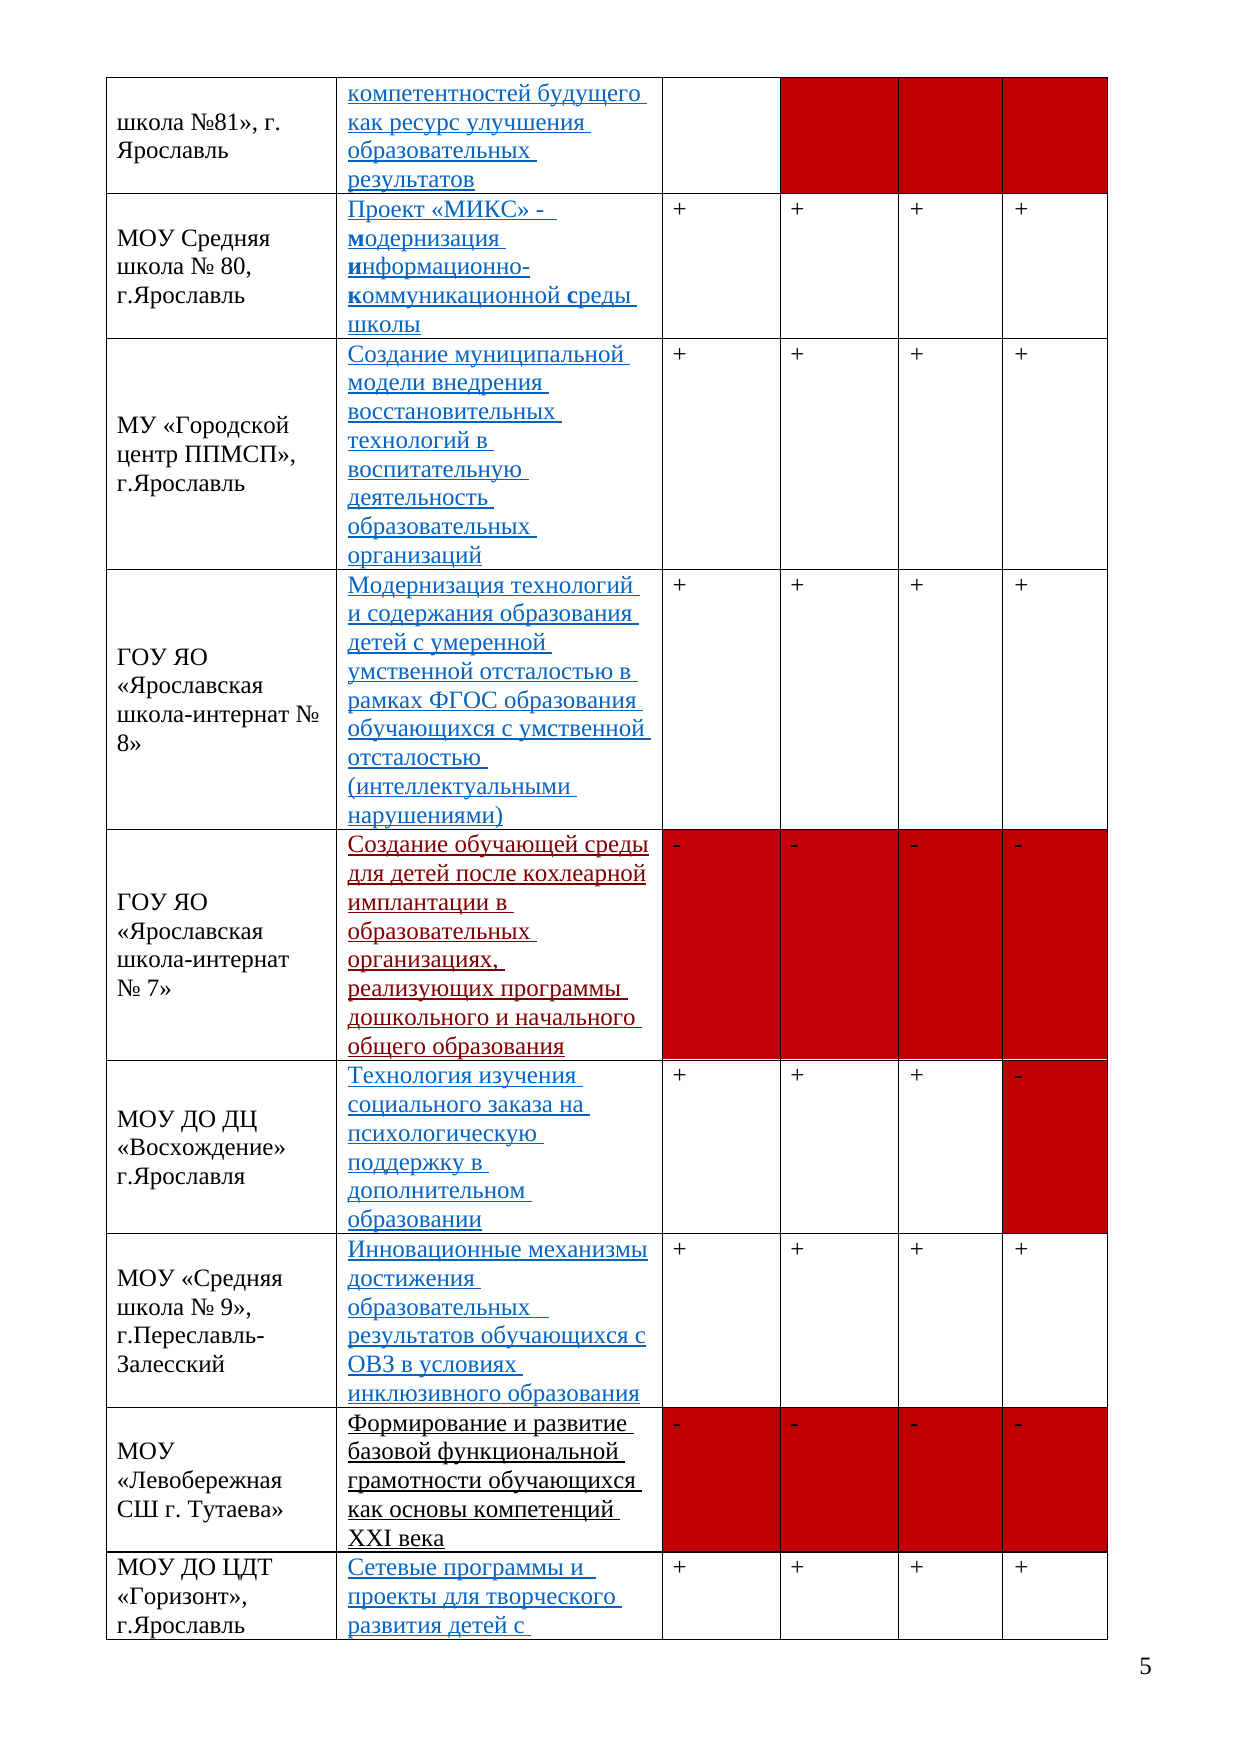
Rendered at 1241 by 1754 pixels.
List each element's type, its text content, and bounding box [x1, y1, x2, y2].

table_cell МОУ «Средняя школа № 9», г.Переславль-Залесский [107, 1234, 336, 1407]
table_cell Технология изучения социального заказа на психологическую поддержку в дополнительном образовании [337, 1061, 662, 1233]
table_cell + [899, 194, 1002, 338]
table_cell - [781, 78, 898, 193]
table_cell - [899, 830, 1002, 1059]
table_cell - [781, 1408, 898, 1551]
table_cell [107, 1553, 336, 1639]
table_cell Модернизация технологий и содержания образования детей с умеренной умственной отсталостью в рамках ФГОС образования обучающихся с умственной отсталостью (интеллектуальными нарушениями) [337, 570, 662, 828]
table_cell + [781, 570, 898, 828]
table_cell + [663, 1061, 780, 1233]
table_cell - [663, 830, 780, 1059]
table_cell + [899, 1061, 1002, 1233]
table_cell + [663, 194, 780, 338]
table_cell + [899, 1234, 1002, 1407]
table_cell + [663, 1234, 780, 1407]
table_cell - [1003, 830, 1107, 1059]
table_cell ГОУ ЯО «Ярославская школа-интернат № 8» [107, 570, 336, 828]
table_cell + [899, 339, 1002, 569]
table_cell Формирование и развитие базовой функциональной грамотности обучающихся как основы компетенций XXI века [337, 1408, 662, 1551]
table_cell + [781, 1553, 898, 1639]
table_cell ГОУ ЯО «Ярославская школа-интернат № 7» [107, 830, 336, 1059]
table_cell - [899, 1408, 1002, 1551]
table_cell + [781, 339, 898, 569]
table_cell Создание муниципальной модели внедрения восстановительных технологий в воспитательную деятельность образовательных организаций [337, 339, 662, 569]
table_cell МОУ «Левобережная СШ г. Тутаева» [107, 1408, 336, 1551]
table_cell + [663, 339, 780, 569]
table_cell + [663, 1553, 780, 1639]
table_cell - [899, 78, 1002, 193]
table_cell + [899, 570, 1002, 828]
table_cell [337, 1553, 662, 1639]
table_cell МОУ Средняя школа № 80, г.Ярославль [107, 194, 336, 338]
table_cell + [1003, 339, 1107, 569]
table_cell + [1003, 194, 1107, 338]
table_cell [107, 78, 336, 193]
table_cell + [1003, 570, 1107, 828]
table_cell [337, 78, 662, 193]
table_cell Инновационные механизмы достижения образовательных результатов обучающихся с ОВЗ в условиях инклюзивного образования [337, 1234, 662, 1407]
table_cell - [1003, 1408, 1107, 1551]
table_cell МОУ ДО ДЦ «Восхождение» г.Ярославля [107, 1061, 336, 1233]
table_cell - [1003, 1061, 1107, 1233]
table_cell + [781, 1061, 898, 1233]
table_cell - [663, 1408, 780, 1551]
table_cell + [1003, 1234, 1107, 1407]
table_cell + [663, 570, 780, 828]
table_cell + [781, 194, 898, 338]
table_cell - [781, 830, 898, 1059]
table_cell + [1003, 1553, 1107, 1639]
table_cell Проект «МИКС» - модернизация информационно-коммуникационной среды школы [337, 194, 662, 338]
table_cell + [899, 1553, 1002, 1639]
table_cell - [1003, 78, 1107, 193]
table_cell МУ «Городской центр ППМСП», г.Ярославль [107, 339, 336, 569]
table_cell Создание обучающей среды для детей после кохлеарной имплантации в образовательных организациях, реализующих программы дошкольного и начального общего образования [337, 830, 662, 1059]
table_cell + [663, 78, 780, 193]
table_cell + [781, 1234, 898, 1407]
